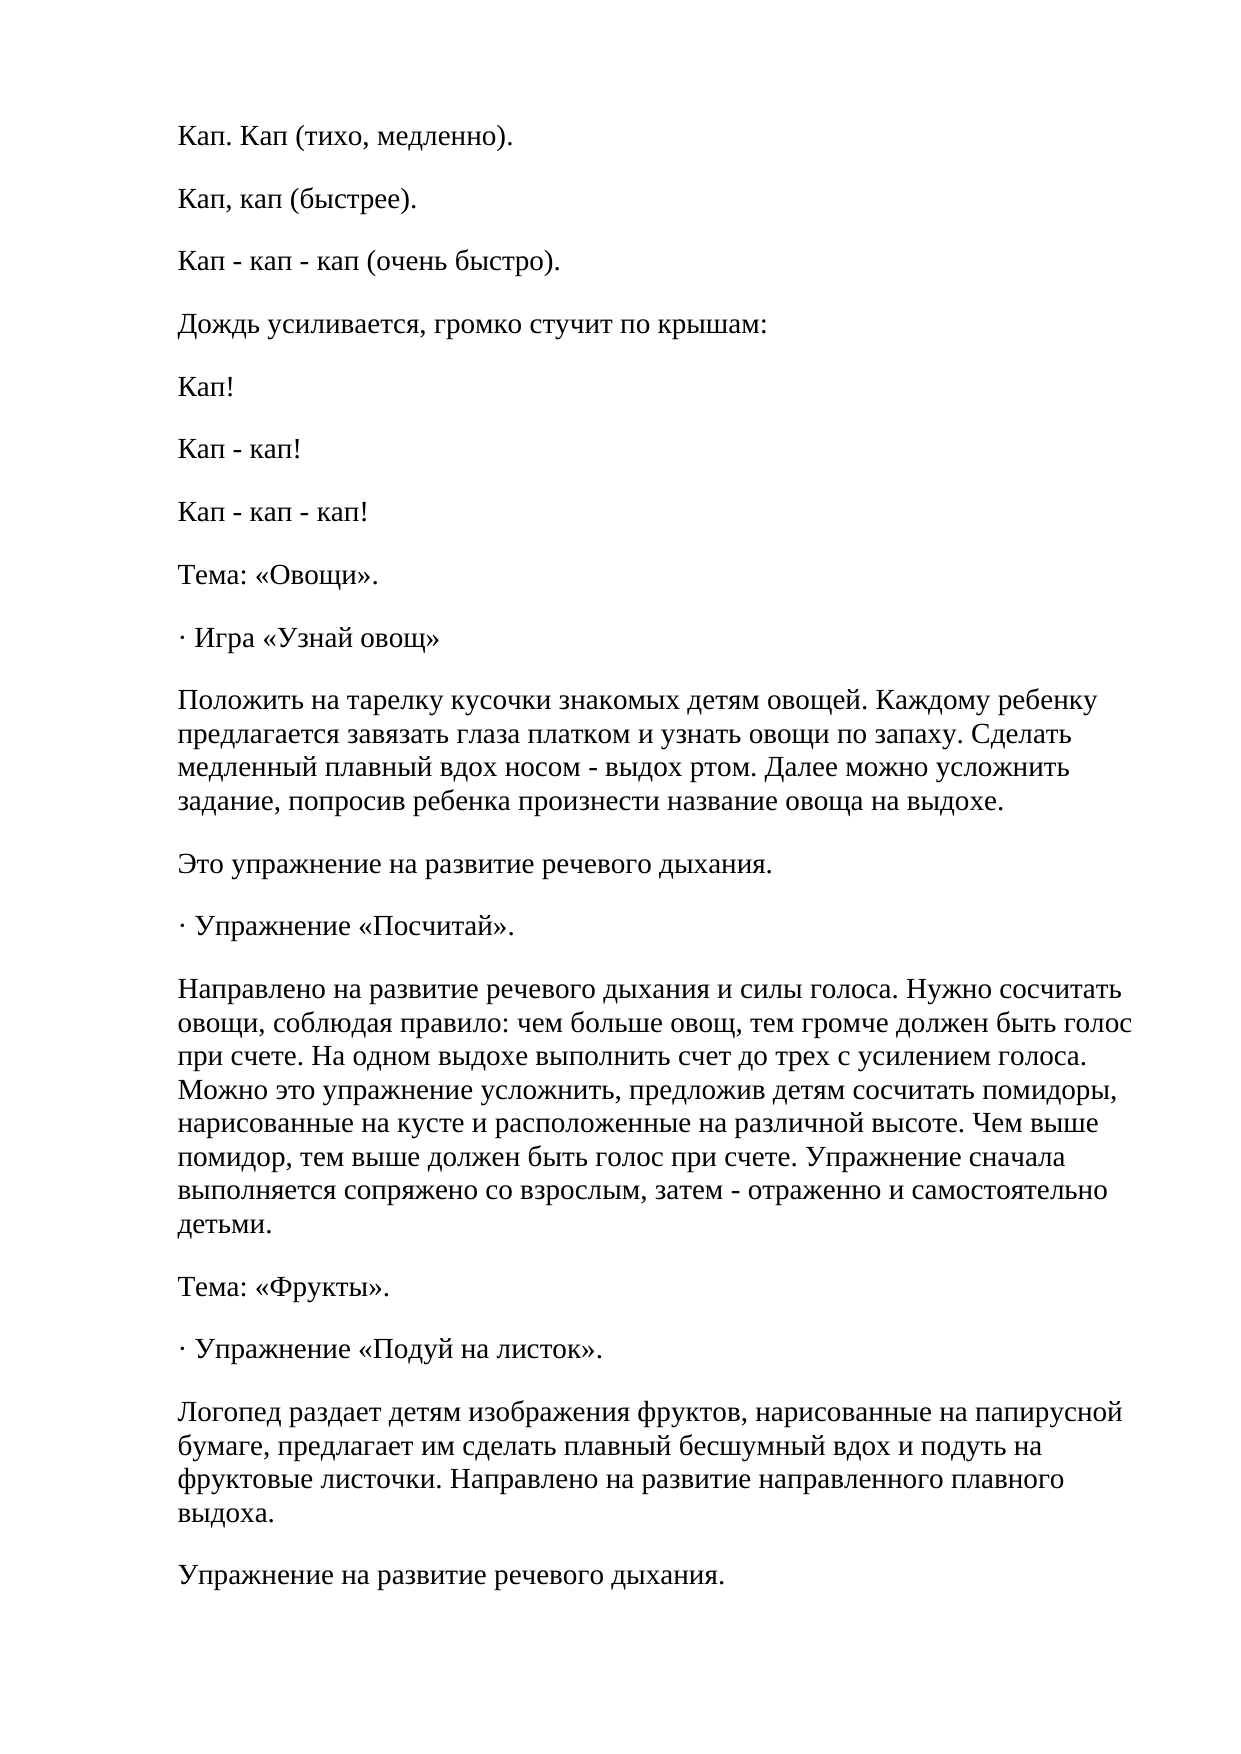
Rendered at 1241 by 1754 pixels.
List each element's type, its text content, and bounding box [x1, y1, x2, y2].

text Кап - кап - кап (очень быстро). [177, 243, 1152, 277]
text · Игра «Узнай овощ» [177, 620, 1152, 653]
text Положить на тарелку кусочки знакомых детям овощей. Каждому ребенку предлагается завязать глаза платком и узнать овощи по запаху. Сделать медленный плавный вдох носом - выдох ртом. Далее можно усложнить задание, попросив ребенка произнести название овоща на выдохе. [177, 682, 1152, 817]
text · Упражнение «Посчитай». [177, 908, 1152, 942]
text Направлено на развитие речевого дыхания и силы голоса. Нужно сосчитать овощи, соблюдая правило: чем больше овощ, тем громче должен быть голос при счете. На одном выдохе выполнить счет до трех с усилением голоса. Можно это упражнение усложнить, предложив детям сосчитать помидоры, нарисованные на кусте и расположенные на различной высоте. Чем выше помидор, тем выше должен быть голос при счете. Упражнение сначала выполняется сопряжено со взрослым, затем - отраженно и самостоятельно детьми. [177, 971, 1152, 1239]
text Логопед раздает детям изображения фруктов, нарисованные на папирусной бумаге, предлагает им сделать плавный бесшумный вдох и подуть на фруктовые листочки. Направлено на развитие направленного плавного выдоха. [177, 1394, 1152, 1528]
text Кап. Кап (тихо, медленно). [177, 118, 1152, 152]
text Дождь усиливается, громко стучит по крышам: [177, 306, 1152, 340]
text Упражнение на развитие речевого дыхания. [177, 1557, 1152, 1591]
text Кап - кап! [177, 432, 1152, 465]
text · Упражнение «Подуй на листок». [177, 1331, 1152, 1365]
text Кап! [177, 369, 1152, 402]
text Кап, кап (быстрее). [177, 181, 1152, 214]
text Кап - кап - кап! [177, 494, 1152, 528]
text Тема: «Овощи». [177, 557, 1152, 591]
text Тема: «Фрукты». [177, 1269, 1152, 1302]
text Это упражнение на развитие речевого дыхания. [177, 846, 1152, 879]
